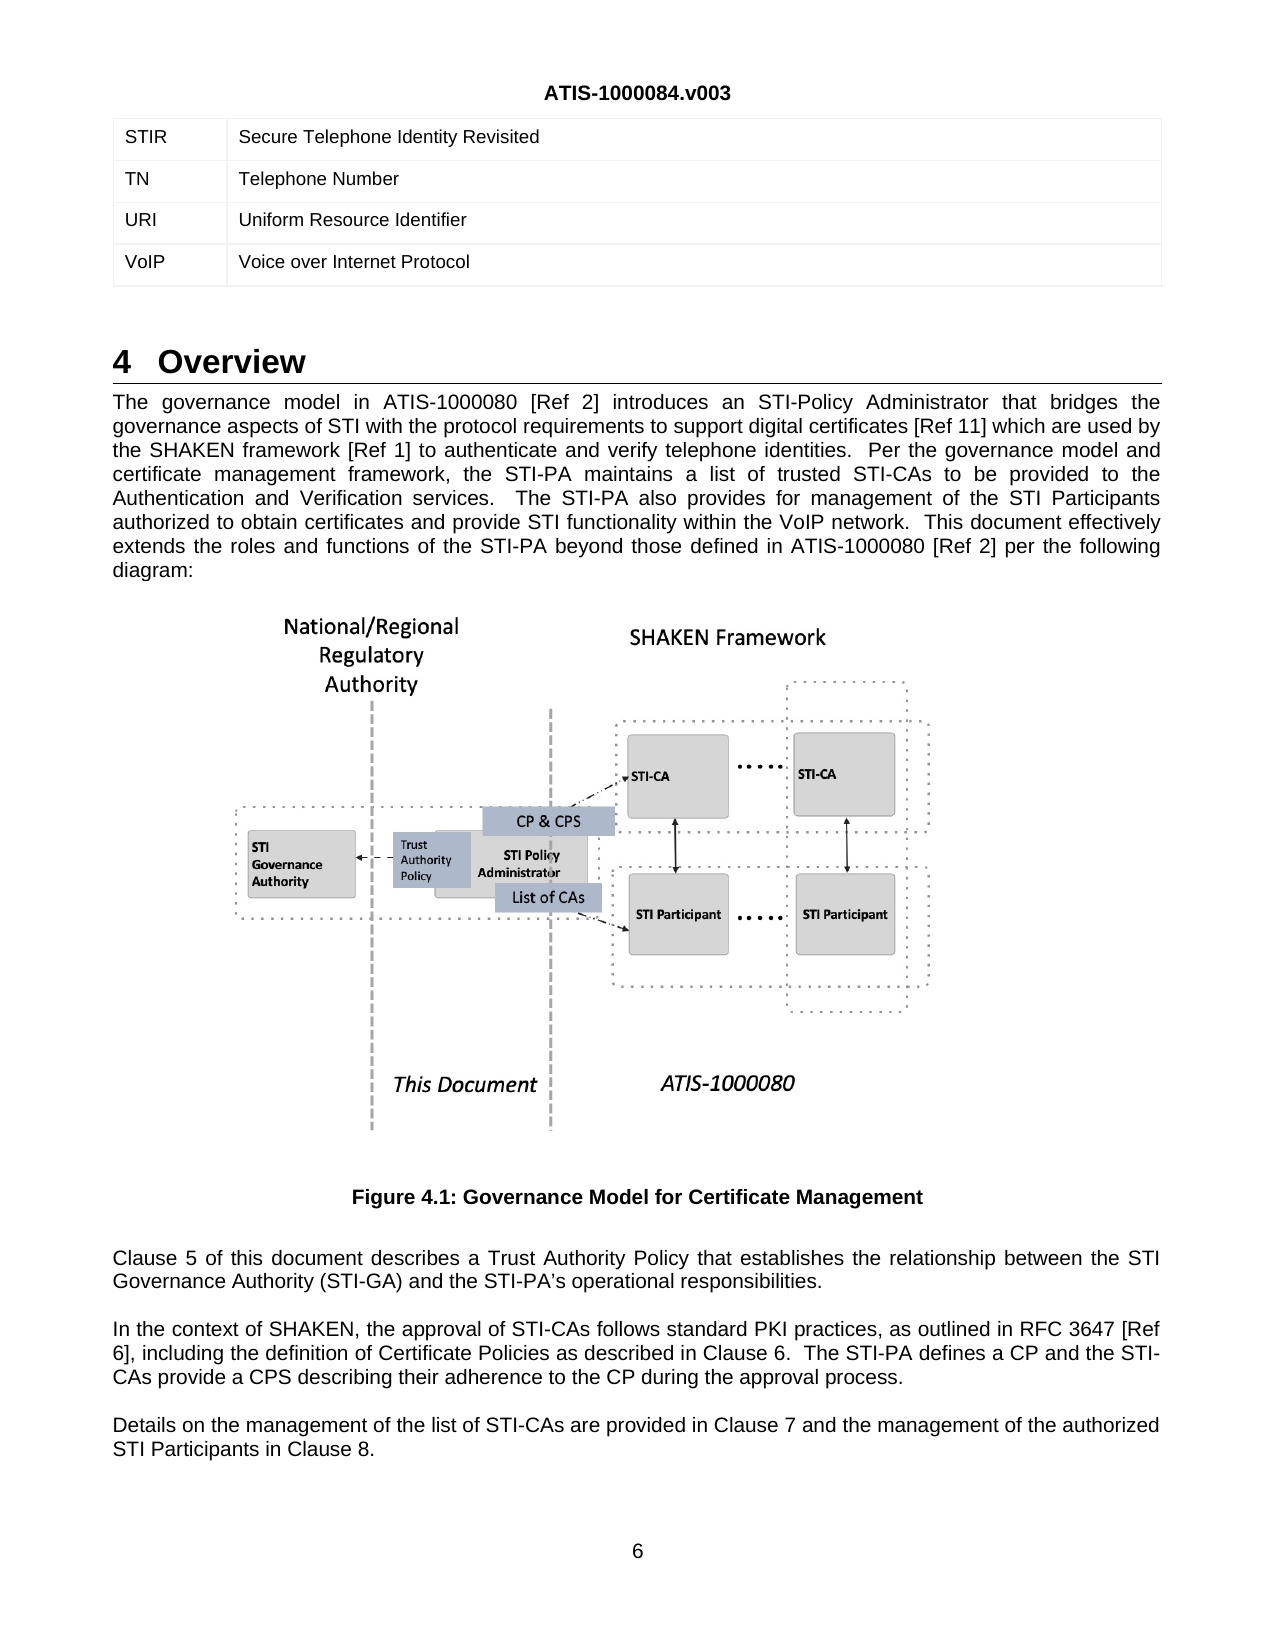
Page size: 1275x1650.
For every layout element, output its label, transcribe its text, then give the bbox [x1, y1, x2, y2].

picture [112, 581, 1163, 1173]
table_cell Voice over Internet Protocol [228, 245, 1161, 285]
table_cell STIR [114, 119, 226, 159]
table_cell TN [114, 161, 226, 201]
table_cell URI [114, 203, 226, 243]
text Clause 5 of this document describes a Trust Authority Policy that establishes the relationship between the STI Governance Authority (STI-GA) and the STI-PA’s operational responsibilities. [112, 1245, 1162, 1293]
text The governance model in ATIS-1000080 [Ref 2] introduces an STI-Policy Administrator that bridges the governance aspects of STI with the protocol requirements to support digital certificates [Ref 11] which are used by the SHAKEN framework [Ref 1] to authenticate and verify telephone identities. Per the governance model and certificate management framework, the STI-PA maintains a list of trusted STI-CAs to be provided to the Authentication and Verification services. The STI-PA also provides for management of the STI Participants authorized to obtain certificates and provide STI functionality within the VoIP network. This document effectively extends the roles and functions of the STI-PA beyond those defined in ATIS-1000080 [Ref 2] per the following diagram: [112, 390, 1162, 581]
table_cell Telephone Number [228, 161, 1161, 201]
text In the context of SHAKEN, the approval of STI-CAs follows standard PKI practices, as outlined in RFC 3647 [Ref 6], including the definition of Certificate Policies as described in Clause 6. The STI-PA defines a CP and the STI-CAs provide a CPS describing their adherence to the CP during the approval process. [112, 1317, 1162, 1389]
table_cell Uniform Resource Identifier [228, 203, 1161, 243]
table_cell VoIP [114, 245, 226, 285]
subtitle Overview [112, 342, 1162, 384]
text Details on the management of the list of STI-CAs are provided in Clause 7 and the management of the authorized STI Participants in Clause 8. [112, 1413, 1162, 1461]
table_cell Secure Telephone Identity Revisited [228, 119, 1161, 159]
